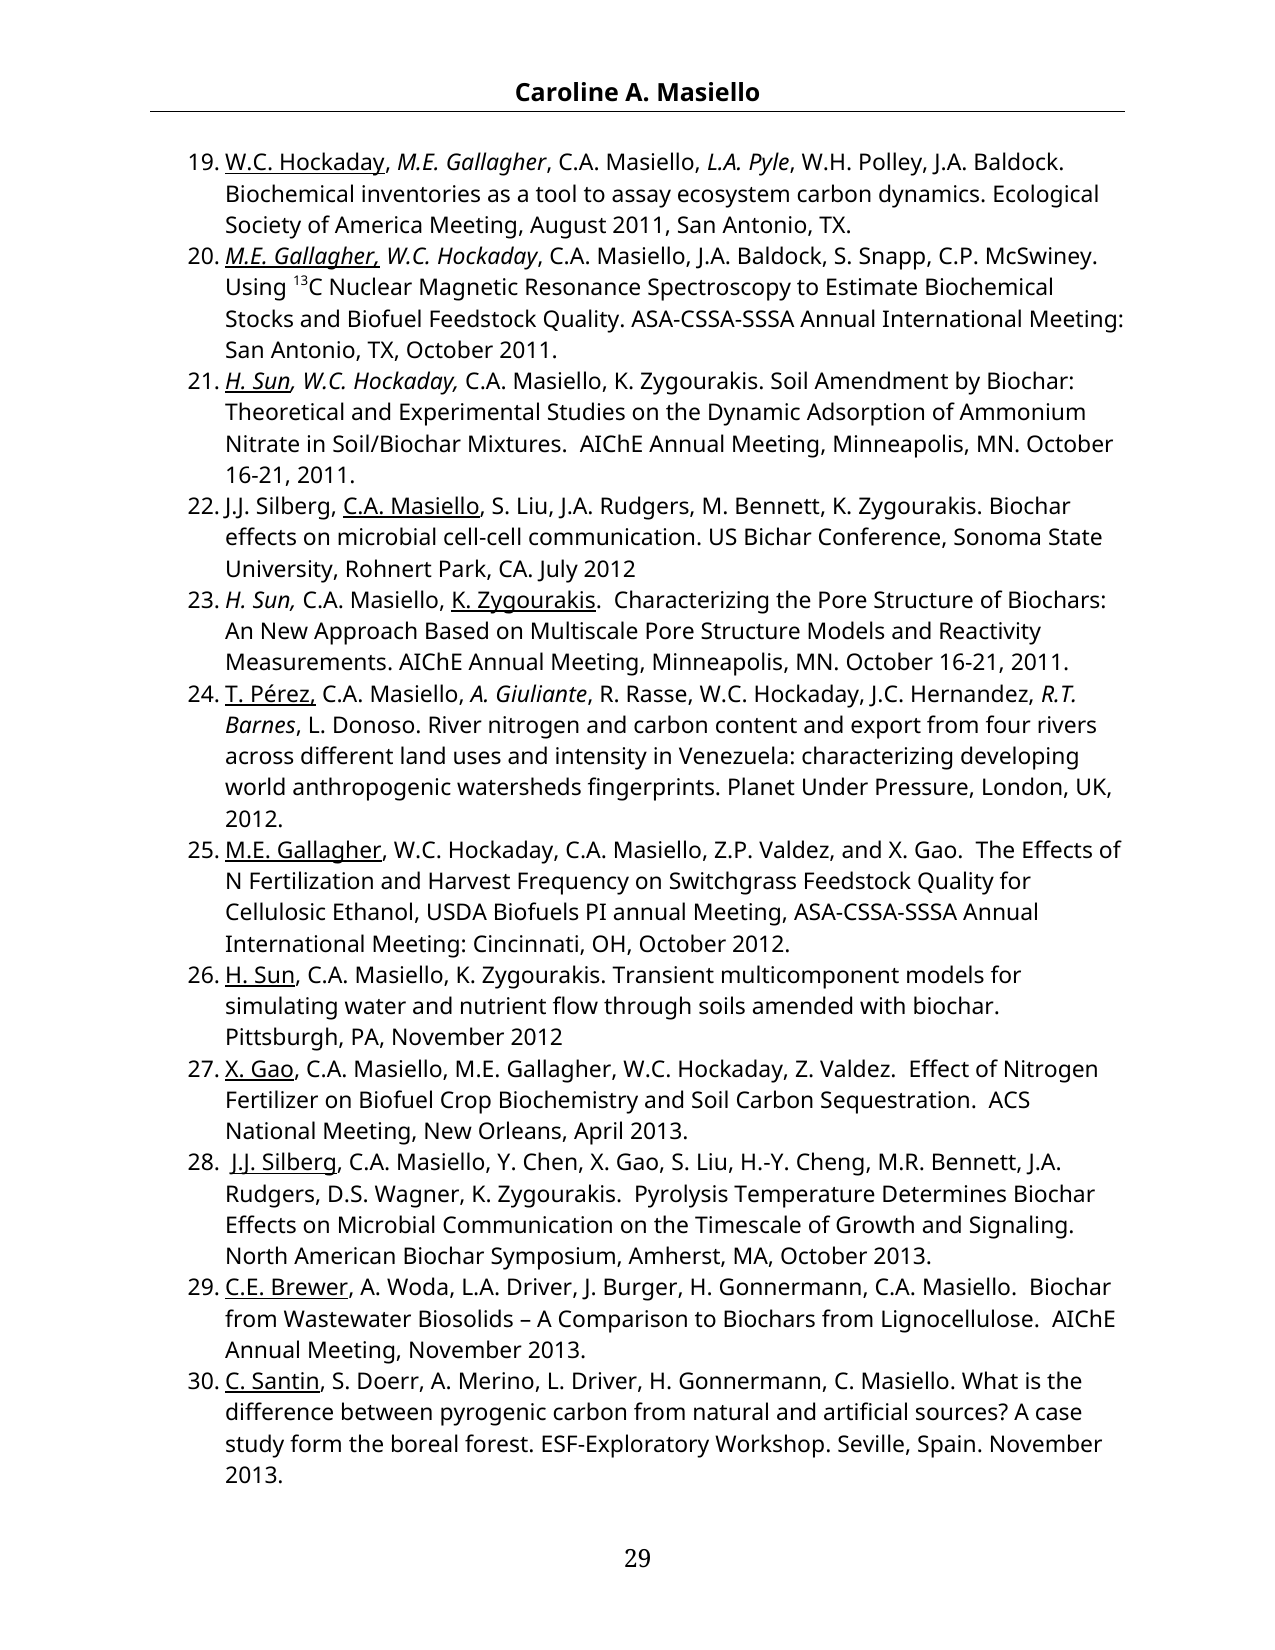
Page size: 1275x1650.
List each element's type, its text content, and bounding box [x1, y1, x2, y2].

list C. Santin, S. Doerr, A. Merino, L. Driver, H. Gonnermann, C. Masiello. What is the difference between pyrogenic carbon from natural and artificial sources? A case study form the boreal forest. ESF-Exploratory Workshop. Seville, Spain. November 2013. [187, 1365, 1125, 1490]
list T. Pérez, C.A. Masiello, A. Giuliante, R. Rasse, W.C. Hockaday, J.C. Hernandez, R.T. Barnes, L. Donoso. River nitrogen and carbon content and export from four rivers across different land uses and intensity in Venezuela: characterizing developing world anthropogenic watersheds fingerprints. Planet Under Pressure, London, UK, 2012. [187, 677, 1125, 834]
list M.E. Gallagher, W.C. Hockaday, C.A. Masiello, Z.P. Valdez, and X. Gao. The Effects of N Fertilization and Harvest Frequency on Switchgrass Feedstock Quality for Cellulosic Ethanol, USDA Biofuels PI annual Meeting, ASA-CSSA-SSSA Annual International Meeting: Cincinnati, OH, October 2012. [187, 834, 1125, 959]
list M.E. Gallagher, W.C. Hockaday, C.A. Masiello, J.A. Baldock, S. Snapp, C.P. McSwiney. Using 13C Nuclear Magnetic Resonance Spectroscopy to Estimate Biochemical Stocks and Biofuel Feedstock Quality. ASA-CSSA-SSSA Annual International Meeting: San Antonio, TX, October 2011. [187, 240, 1125, 365]
list X. Gao, C.A. Masiello, M.E. Gallagher, W.C. Hockaday, Z. Valdez. Effect of Nitrogen Fertilizer on Biofuel Crop Biochemistry and Soil Carbon Sequestration. ACS National Meeting, New Orleans, April 2013. [187, 1052, 1125, 1146]
list H. Sun, W.C. Hockaday, C.A. Masiello, K. Zygourakis. Soil Amendment by Biochar: Theoretical and Experimental Studies on the Dynamic Adsorption of Ammonium Nitrate in Soil/Biochar Mixtures. AIChE Annual Meeting, Minneapolis, MN. October 16-21, 2011. [187, 365, 1125, 490]
list J.J. Silberg, C.A. Masiello, Y. Chen, X. Gao, S. Liu, H.-Y. Cheng, M.R. Bennett, J.A. Rudgers, D.S. Wagner, K. Zygourakis. Pyrolysis Temperature Determines Biochar Effects on Microbial Communication on the Timescale of Growth and Signaling. North American Biochar Symposium, Amherst, MA, October 2013. [187, 1146, 1125, 1271]
list W.C. Hockaday, M.E. Gallagher, C.A. Masiello, L.A. Pyle, W.H. Polley, J.A. Baldock. Biochemical inventories as a tool to assay ecosystem carbon dynamics. Ecological Society of America Meeting, August 2011, San Antonio, TX. [187, 146, 1125, 240]
list J.J. Silberg, C.A. Masiello, S. Liu, J.A. Rudgers, M. Bennett, K. Zygourakis. Biochar effects on microbial cell-cell communication. US Bichar Conference, Sonoma State University, Rohnert Park, CA. July 2012 [187, 490, 1125, 584]
list H. Sun, C.A. Masiello, K. Zygourakis. Characterizing the Pore Structure of Biochars: An New Approach Based on Multiscale Pore Structure Models and Reactivity Measurements. AIChE Annual Meeting, Minneapolis, MN. October 16-21, 2011. [187, 584, 1125, 677]
list H. Sun, C.A. Masiello, K. Zygourakis. Transient multicomponent models for simulating water and nutrient flow through soils amended with biochar. Pittsburgh, PA, November 2012 [187, 959, 1125, 1052]
list C.E. Brewer, A. Woda, L.A. Driver, J. Burger, H. Gonnermann, C.A. Masiello. Biochar from Wastewater Biosolids – A Comparison to Biochars from Lignocellulose. AIChE Annual Meeting, November 2013. [187, 1271, 1125, 1365]
